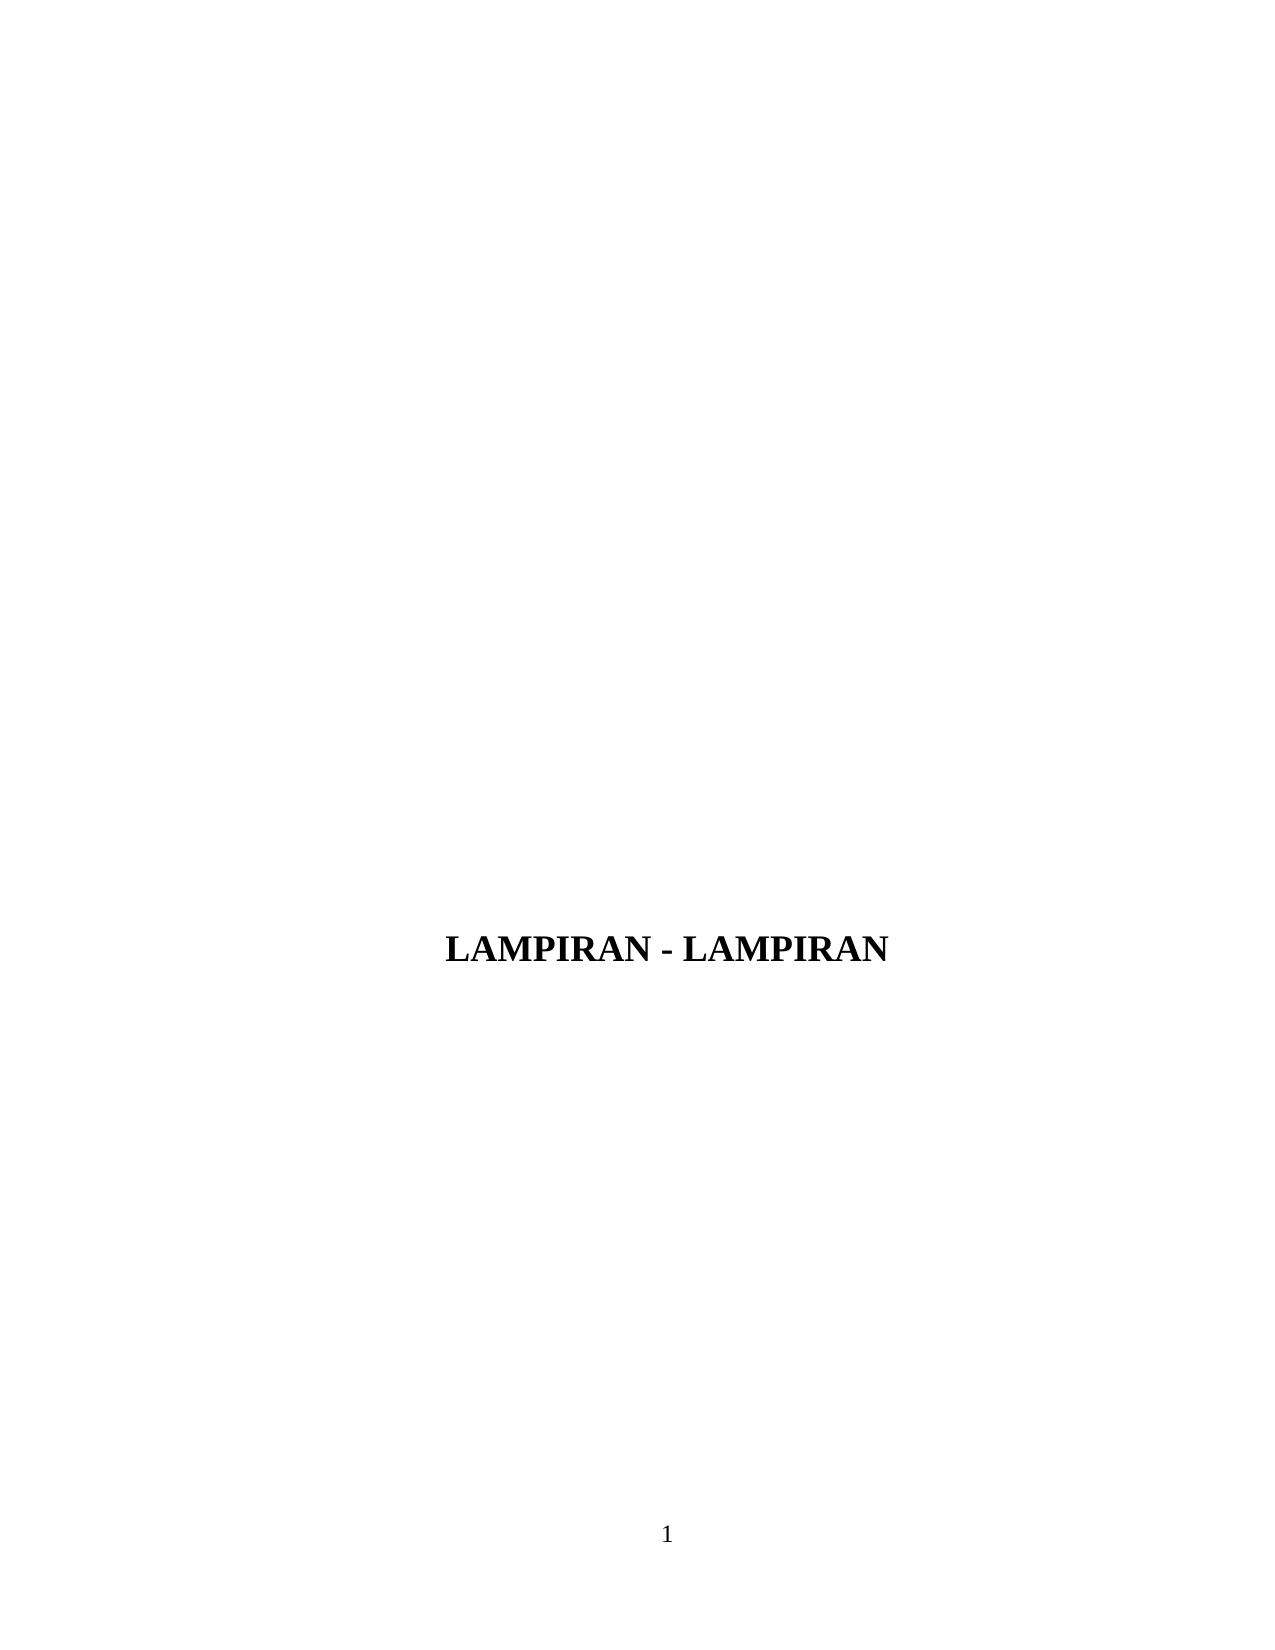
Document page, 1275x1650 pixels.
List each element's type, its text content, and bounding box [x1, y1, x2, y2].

text LAMPIRAN - LAMPIRAN [236, 926, 1098, 969]
